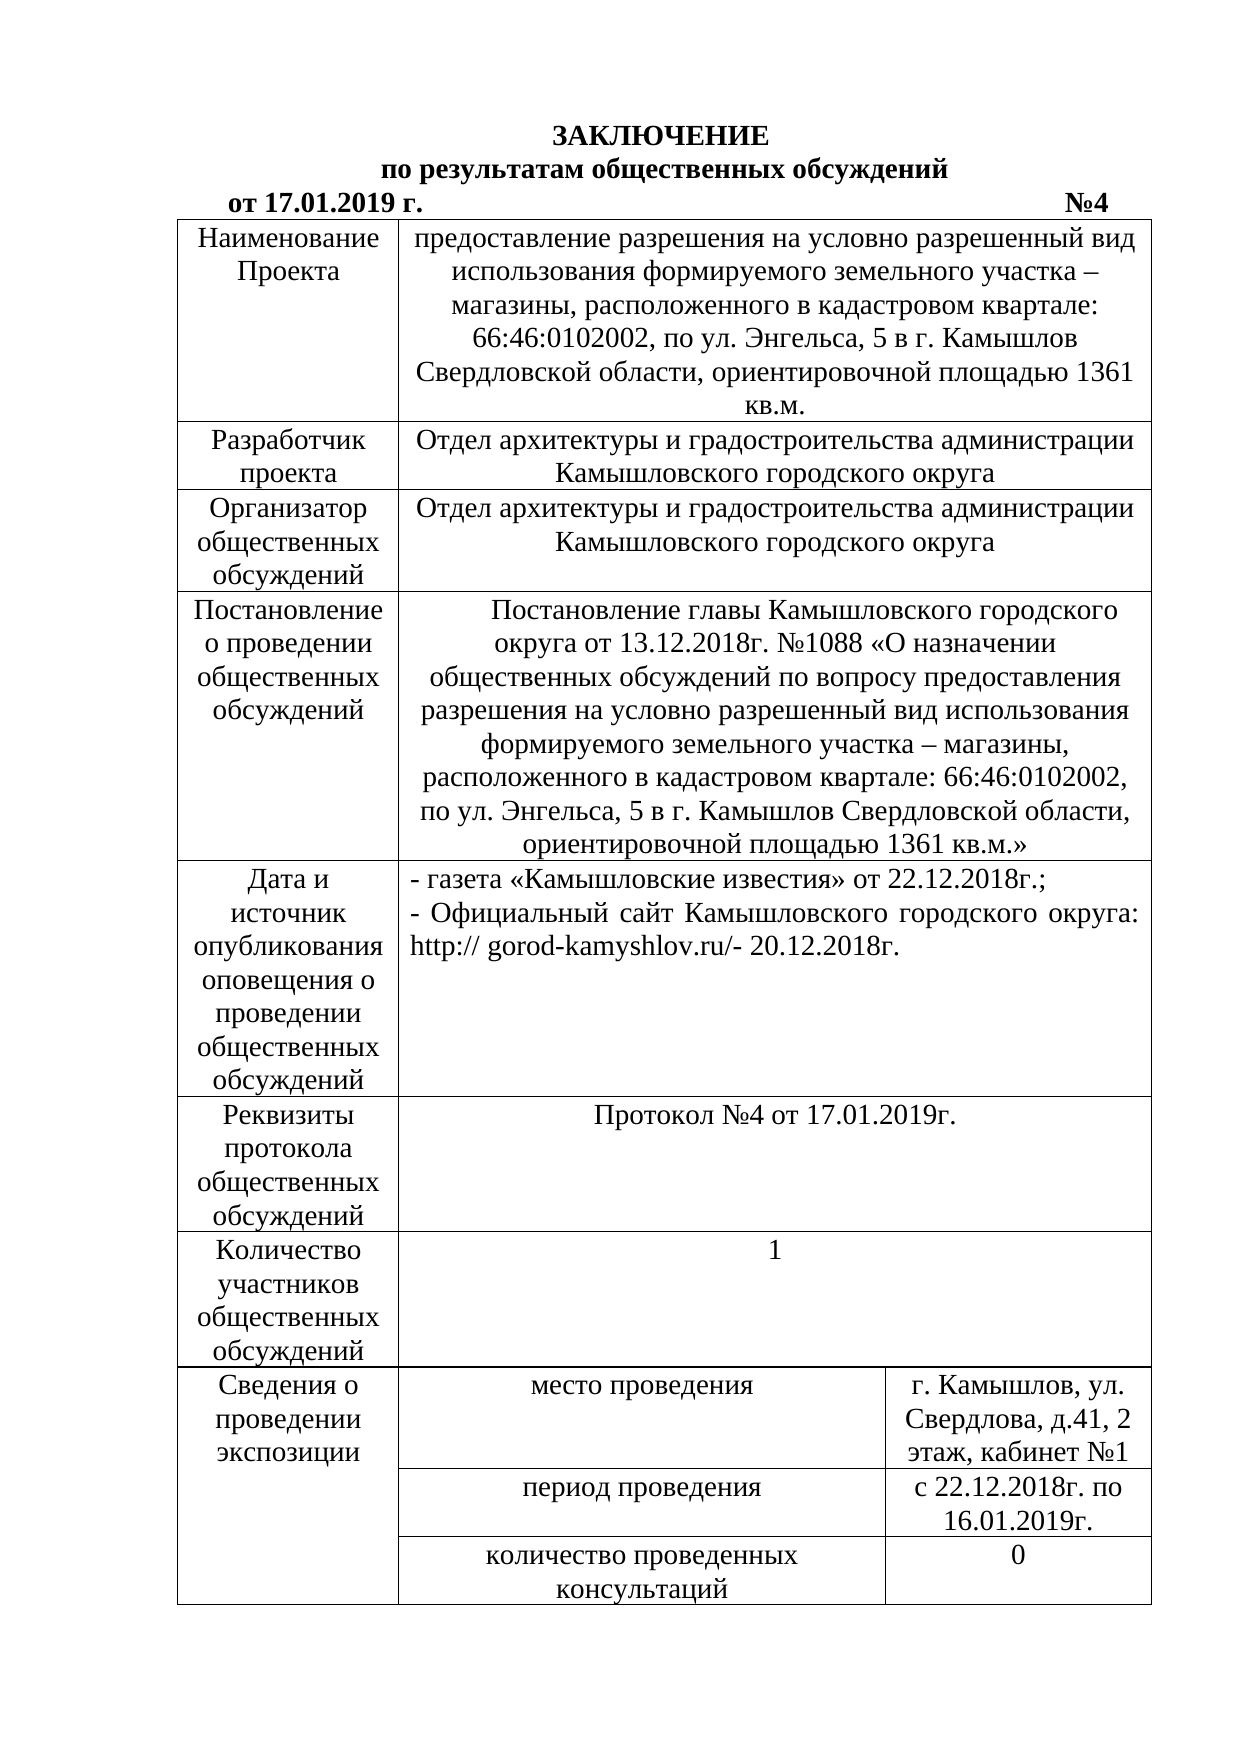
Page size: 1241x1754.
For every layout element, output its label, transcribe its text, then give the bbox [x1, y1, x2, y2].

table_cell Протокол №4 от 17.01.2019г. [399, 1097, 1151, 1231]
table_header предоставление разрешения на условно разрешенный вид использования формируемого земельного участка – магазины, расположенного в кадастровом квартале: 66:46:0102002, по ул. Энгельса, 5 в г. Камышлов Свердловской области, ориентировочной площадью 1361 кв.м. [399, 220, 1151, 421]
table_cell период проведения [399, 1469, 885, 1536]
table_cell место проведения [399, 1368, 885, 1468]
table_cell Дата и источник опубликования оповещения о проведении общественных обсуждений [178, 861, 398, 1096]
table_cell Отдел архитектуры и градостроительства администрации Камышловского городского округа [399, 422, 1151, 489]
text от 17.01.2019 г. №4 [177, 185, 1152, 219]
table_cell количество проведенных консультаций [399, 1537, 885, 1604]
table_cell Количество участников общественных обсуждений [178, 1232, 398, 1366]
table_header Наименование Проекта [178, 220, 398, 421]
table_cell Организатор общественных обсуждений [178, 490, 398, 591]
table_cell Постановление главы Камышловского городского округа от 13.12.2018г. №1088 «О назначении общественных обсуждений по вопросу предоставления разрешения на условно разрешенный вид использования формируемого земельного участка – магазины, расположенного в кадастровом квартале: 66:46:0102002, по ул. Энгельса, 5 в г. Камышлов Свердловской области, ориентировочной площадью 1361 кв.м.» [399, 592, 1151, 860]
table_cell Отдел архитектуры и градостроительства администрации Камышловского городского округа [399, 490, 1151, 591]
table_cell 0 [886, 1537, 1151, 1604]
table_cell Сведения о проведении экспозиции [178, 1368, 398, 1604]
text ЗАКЛЮЧЕНИЕ по результатам общественных обсуждений [177, 118, 1152, 185]
table_cell Постановление о проведении общественных обсуждений [178, 592, 398, 860]
table_cell Реквизиты протокола общественных обсуждений [178, 1097, 398, 1231]
table_cell г. Камышлов, ул. Свердлова, д.41, 2 этаж, кабинет №1 [886, 1368, 1151, 1468]
table_cell 1 [399, 1232, 1151, 1366]
table_cell - газета «Камышловские известия» от 22.12.2018г.; - Официальный сайт Камышловского городского округа: http:// gorod-kamyshlov.ru/- 20.12.2018г. [399, 861, 1151, 1096]
table_cell Разработчик проекта [178, 422, 398, 489]
table_cell с 22.12.2018г. по 16.01.2019г. [886, 1469, 1151, 1536]
